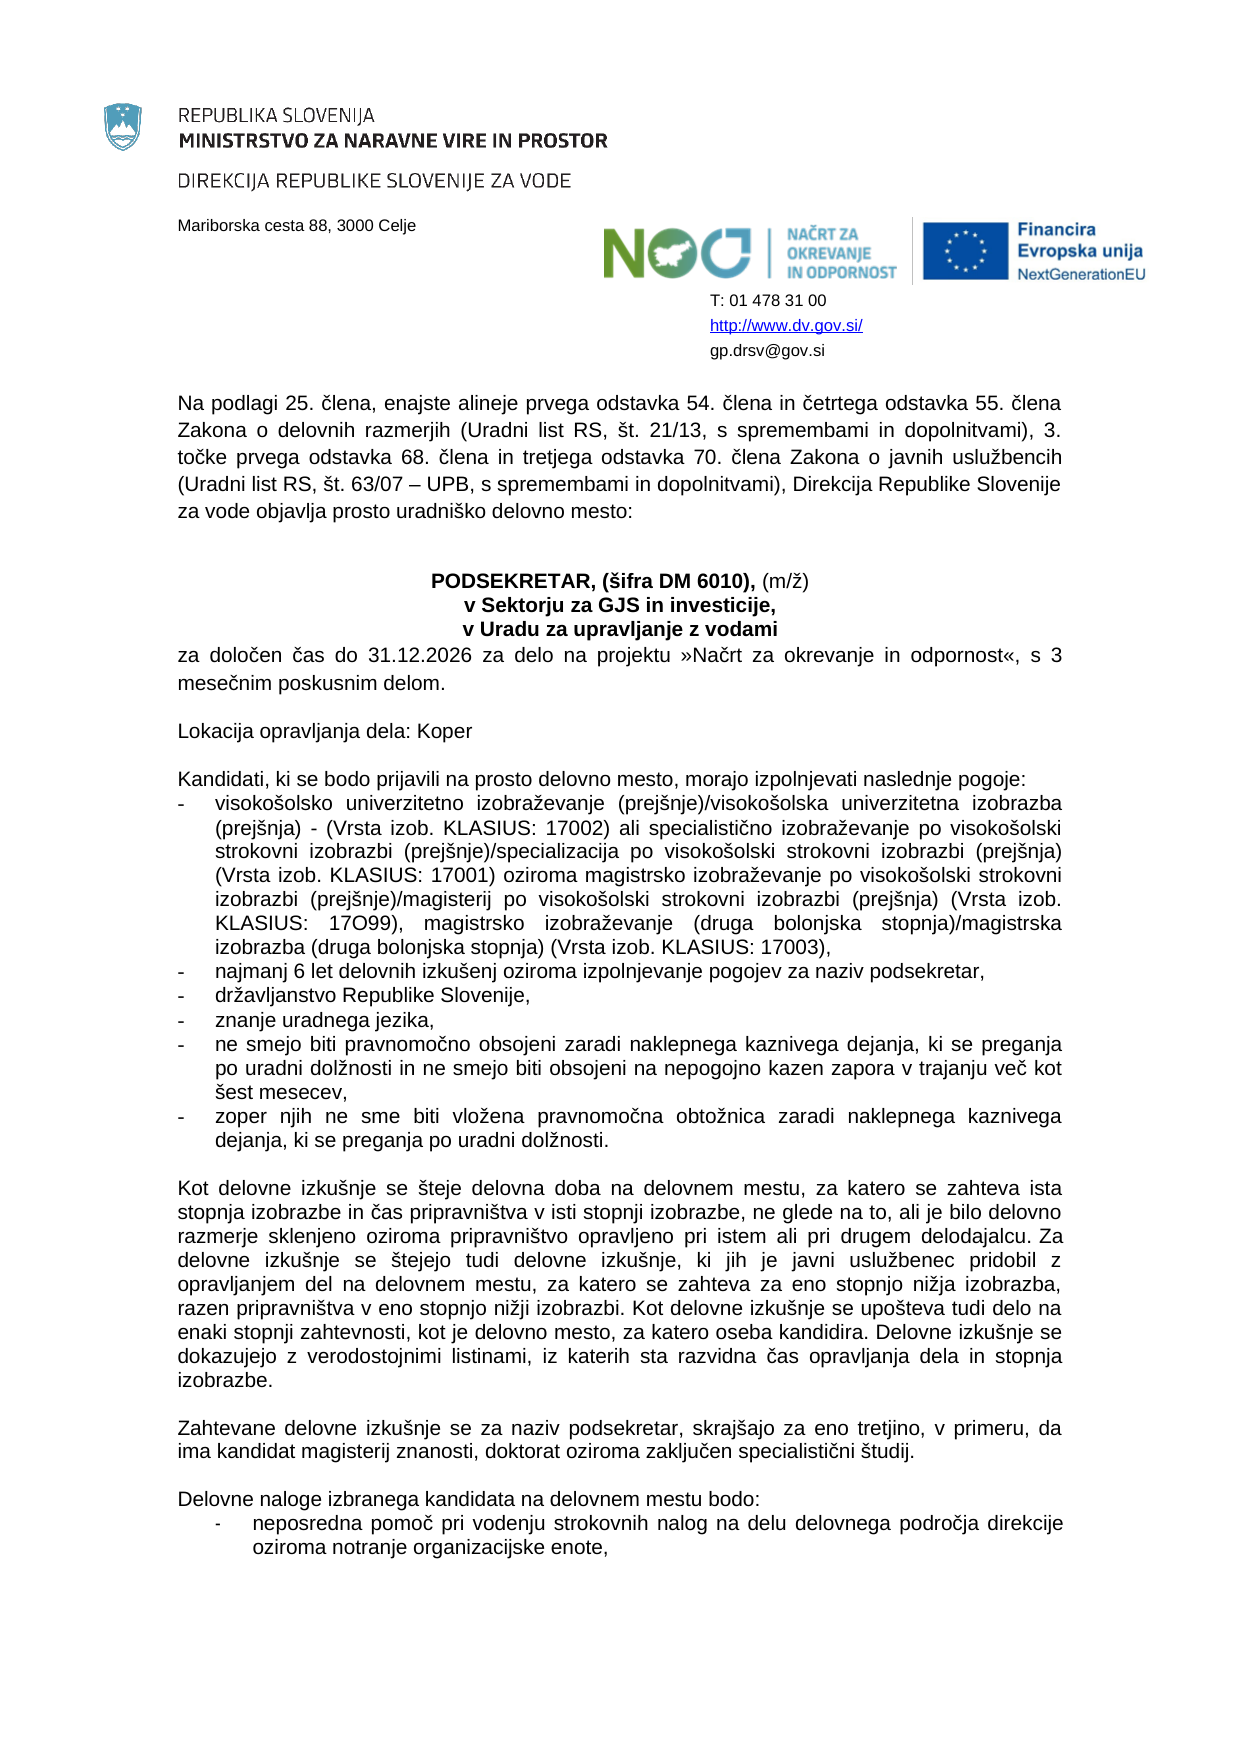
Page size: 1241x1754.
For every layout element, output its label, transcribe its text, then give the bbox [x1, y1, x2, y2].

list najmanj 6 let delovnih izkušenj oziroma izpolnjevanje pogojev za naziv podsekretar, [177, 959, 1063, 983]
text Zahtevane delovne izkušnje se za naziv podsekretar, skrajšajo za eno tretjino, v primeru, da ima kandidat magisterij znanosti, doktorat oziroma zaključen specialistični študij. [177, 1415, 1063, 1463]
list visokošolsko univerzitetno izobraževanje (prejšnje)/visokošolska univerzitetna izobrazba (prejšnja) - (Vrsta izob. KLASIUS: 17002) ali specialistično izobraževanje po visokošolski strokovni izobrazbi (prejšnje)/specializacija po visokošolski strokovni izobrazbi (prejšnja) (Vrsta izob. KLASIUS: 17001) oziroma magistrsko izobraževanje po visokošolski strokovni izobrazbi (prejšnje)/magisterij po visokošolski strokovni izobrazbi (prejšnja) (Vrsta izob. KLASIUS: 17O99), magistrsko izobraževanje (druga bolonjska stopnja)/magistrska izobrazba (druga bolonjska stopnja) (Vrsta izob. KLASIUS: 17003), [177, 791, 1063, 959]
list ne smejo biti pravnomočno obsojeni zaradi naklepnega kaznivega dejanja, ki se preganja po uradni dolžnosti in ne smejo biti obsojeni na nepogojno kazen zapora v trajanju več kot šest mesecev, [177, 1032, 1063, 1104]
text v Sektorju za GJS in investicije, [177, 593, 1063, 617]
text Kandidati, ki se bodo prijavili na prosto delovno mesto, morajo izpolnjevati naslednje pogoje: [177, 767, 1063, 791]
picture [604, 217, 1149, 285]
picture [99, 99, 611, 196]
list državljanstvo Republike Slovenije, [177, 983, 1063, 1007]
text Delovne naloge izbranega kandidata na delovnem mestu bodo: [177, 1487, 1063, 1511]
text Na podlagi 25. člena, enajste alineje prvega odstavka 54. člena in četrtega odstavka 55. člena Zakona o delovnih razmerjih (Uradni list RS, št. 21/13, s spremembami in dopolnitvami), 3. točke prvega odstavka 68. člena in tretjega odstavka 70. člena Zakona o javnih uslužbencih (Uradni list RS, št. 63/07 – UPB, s spremembami in dopolnitvami), Direkcija Republike Slovenije za vode objavlja prosto uradniško delovno mesto: [177, 388, 1063, 524]
text Lokacija opravljanja dela: Koper [177, 719, 1063, 743]
text Kot delovne izkušnje se šteje delovna doba na delovnem mestu, za katero se zahteva ista stopnja izobrazbe in čas pripravništva v isti stopnji izobrazbe, ne glede na to, ali je bilo delovno razmerje sklenjeno oziroma pripravništvo opravljeno pri istem ali pri drugem delodajalcu. Za delovne izkušnje se štejejo tudi delovne izkušnje, ki jih je javni uslužbenec pridobil z opravljanjem del na delovnem mestu, za katero se zahteva za eno stopnjo nižja izobrazba, razen pripravništva v eno stopnjo nižji izobrazbi. Kot delovne izkušnje se upošteva tudi delo na enaki stopnji zahtevnosti, kot je delovno mesto, za katero oseba kandidira. Delovne izkušnje se dokazujejo z verodostojnimi listinami, iz katerih sta razvidna čas opravljanja dela in stopnja izobrazbe. [177, 1176, 1063, 1391]
list znanje uradnega jezika, [177, 1007, 1063, 1032]
list zoper njih ne sme biti vložena pravnomočna obtožnica zaradi naklepnega kaznivega dejanja, ki se preganja po uradni dolžnosti. [177, 1104, 1063, 1152]
text PODSEKRETAR, (šifra DM 6010), (m/ž) [177, 569, 1063, 593]
text v Uradu za upravljanje z vodami [177, 617, 1063, 641]
list neposredna pomoč pri vodenju strokovnih nalog na delu delovnega področja direkcije oziroma notranje organizacijske enote, [215, 1511, 1065, 1559]
text za določen čas do 31.12.2026 za delo na projektu »Načrt za okrevanje in odpornost«, s 3 mesečnim poskusnim delom. [177, 641, 1063, 695]
